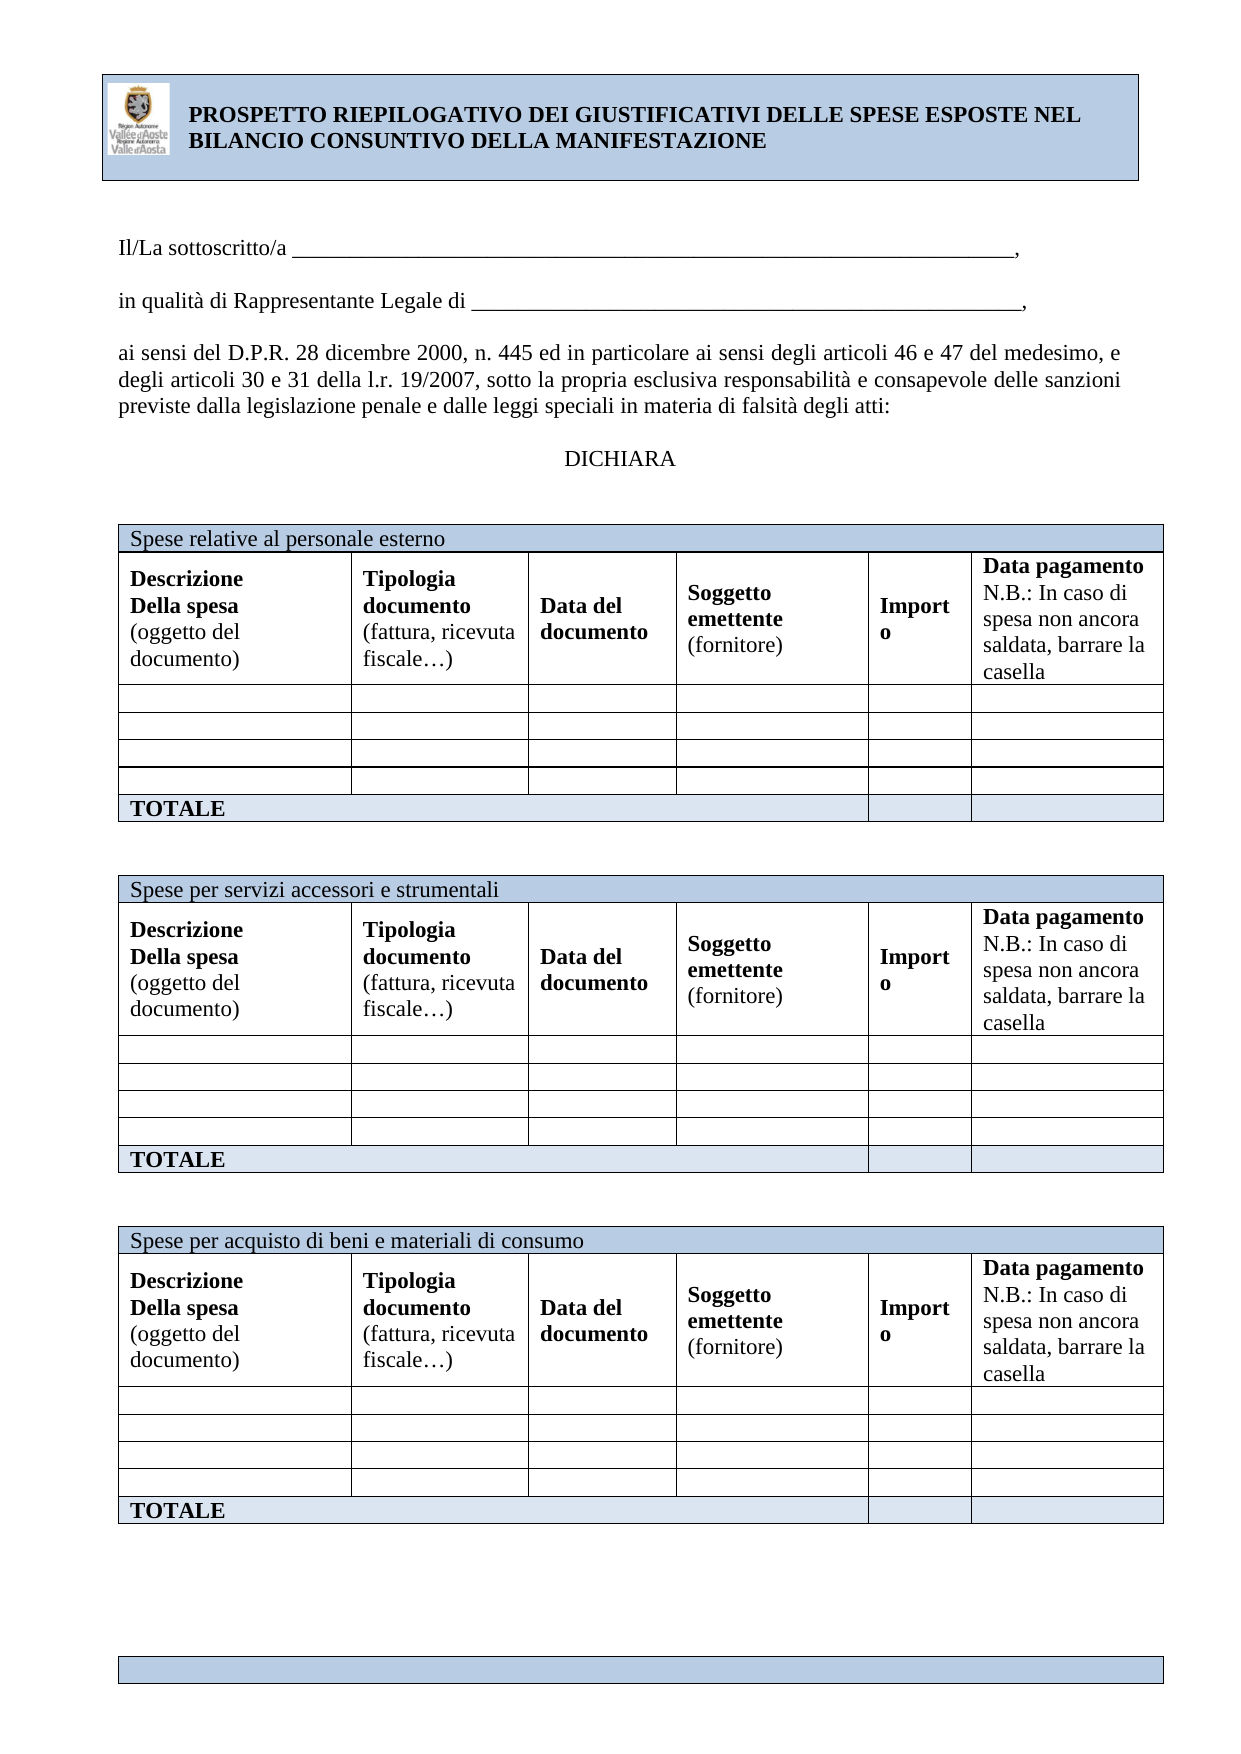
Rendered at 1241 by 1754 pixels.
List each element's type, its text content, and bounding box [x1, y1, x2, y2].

table_cell [869, 1146, 971, 1172]
table_cell [972, 1146, 1163, 1172]
table_cell [972, 768, 1163, 794]
table_cell [677, 1064, 868, 1090]
table_cell [972, 1497, 1163, 1523]
table_cell [529, 1442, 676, 1468]
table_cell [869, 740, 971, 766]
table_cell [972, 1118, 1163, 1145]
table_cell Data del documento [529, 903, 676, 1035]
table_cell [119, 1064, 351, 1090]
table_cell Importo [869, 553, 971, 684]
table_cell [529, 1415, 676, 1441]
table_cell [352, 1415, 528, 1441]
table_cell Data del documento [529, 1254, 676, 1386]
table_cell [677, 1469, 868, 1496]
table_cell [677, 713, 868, 739]
table_cell [972, 740, 1163, 766]
table_cell [972, 713, 1163, 739]
table_cell [119, 685, 351, 712]
table_cell [972, 1469, 1163, 1496]
text DICHIARA [118, 445, 1122, 471]
table_cell [352, 685, 528, 712]
table_cell [529, 1469, 676, 1496]
table_cell [119, 1442, 351, 1468]
table_header Spese per servizi accessori e strumentali [119, 876, 1163, 902]
table_cell [352, 1442, 528, 1468]
table_header Spese per acquisto di beni e materiali di consumo [119, 1227, 1163, 1253]
table_cell Descrizione Della spesa (oggetto del documento) [119, 553, 351, 684]
table_cell [972, 1036, 1163, 1062]
table_cell [529, 1091, 676, 1117]
table_cell [529, 1036, 676, 1062]
table_cell [869, 713, 971, 739]
table_cell Importo [869, 903, 971, 1035]
table_cell Data pagamento N.B.: In caso di spesa non ancora saldata, barrare la casella [972, 903, 1163, 1035]
table_cell Tipologia documento (fattura, ricevuta fiscale…) [352, 903, 528, 1035]
table_cell [972, 1387, 1163, 1413]
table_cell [352, 1254, 528, 1386]
table_cell [352, 713, 528, 739]
table_cell [869, 1497, 971, 1523]
table_cell [119, 1415, 351, 1441]
table_cell [972, 795, 1163, 821]
table_cell [677, 685, 868, 712]
table_cell Descrizione Della spesa (oggetto del documento) [119, 903, 351, 1035]
table_cell [869, 1118, 971, 1145]
table_cell [677, 1415, 868, 1441]
table_cell [119, 1091, 351, 1117]
table_cell [677, 768, 868, 794]
table_cell [972, 1091, 1163, 1117]
table_cell [529, 713, 676, 739]
table_cell Data pagamento N.B.: In caso di spesa non ancora saldata, barrare la casella [972, 553, 1163, 684]
table_cell [119, 1387, 351, 1413]
table_cell [352, 740, 528, 766]
table_cell [869, 795, 971, 821]
table_cell [119, 1469, 351, 1496]
text in qualità di Rappresentante Legale di ________________________________________________, [118, 287, 1122, 313]
table_cell [869, 1415, 971, 1441]
table_cell [529, 1064, 676, 1090]
table_cell [972, 1442, 1163, 1468]
table_cell [352, 1036, 528, 1062]
text ai sensi del D.P.R. 28 dicembre 2000, n. 445 ed in particolare ai sensi degli articoli 46 e 47 del medesimo, e degli articoli 30 e 31 della l.r. 19/2007, sotto la propria esclusiva responsabilità e consapevole delle sanzioni previste dalla legislazione penale e dalle leggi speciali in materia di falsità degli atti: [118, 339, 1122, 418]
table_cell Data del documento [529, 553, 676, 684]
table_header PROSPETTO RIEPILOGATIVO DEI GIUSTIFICATIVI DELLE SPESE ESPOSTE NEL BILANCIO CONSUNTIVO DELLA MANIFESTAZIONE [103, 75, 1138, 180]
table_cell [352, 1091, 528, 1117]
table_cell [869, 1091, 971, 1117]
table_cell [869, 768, 971, 794]
table_cell [677, 1036, 868, 1062]
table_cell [119, 1254, 351, 1386]
picture [107, 83, 170, 155]
table_cell [869, 1036, 971, 1062]
table_cell [677, 1118, 868, 1145]
table_cell [119, 768, 351, 794]
table_cell [529, 1118, 676, 1145]
table_cell [869, 685, 971, 712]
table_cell Soggetto emettente (fornitore) [677, 553, 868, 684]
table_cell [119, 1036, 351, 1062]
table_cell [352, 1064, 528, 1090]
table_cell [677, 1387, 868, 1413]
table_cell [972, 1064, 1163, 1090]
table_cell [352, 1469, 528, 1496]
table_cell [529, 1387, 676, 1413]
table_cell Importo [869, 1254, 971, 1386]
table_cell [869, 1064, 971, 1090]
table_cell Soggetto emettente (fornitore) [677, 903, 868, 1035]
table_cell [869, 1442, 971, 1468]
table_cell Tipologia documento (fattura, ricevuta fiscale…) [352, 553, 528, 684]
table_cell [352, 1118, 528, 1145]
table_cell [869, 1469, 971, 1496]
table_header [119, 1657, 1163, 1683]
table_cell [352, 1387, 528, 1413]
table_cell [352, 768, 528, 794]
table_cell TOTALE [119, 1497, 868, 1523]
table_cell [869, 1387, 971, 1413]
table_cell [119, 740, 351, 766]
table_cell TOTALE [119, 1146, 868, 1172]
table_cell TOTALE [119, 795, 868, 821]
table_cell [972, 1254, 1163, 1386]
table_cell Soggetto emettente (fornitore) [677, 1254, 868, 1386]
table_cell [677, 1091, 868, 1117]
text Il/La sottoscritto/a _______________________________________________________________, [118, 234, 1122, 260]
table_cell [119, 1118, 351, 1145]
table_cell [119, 713, 351, 739]
table_cell [972, 685, 1163, 712]
table_cell [677, 740, 868, 766]
table_cell [529, 685, 676, 712]
table_cell [677, 1442, 868, 1468]
table_header Spese relative al personale esterno [119, 525, 1163, 551]
table_cell [972, 1415, 1163, 1441]
table_cell [529, 768, 676, 794]
table_cell [529, 740, 676, 766]
